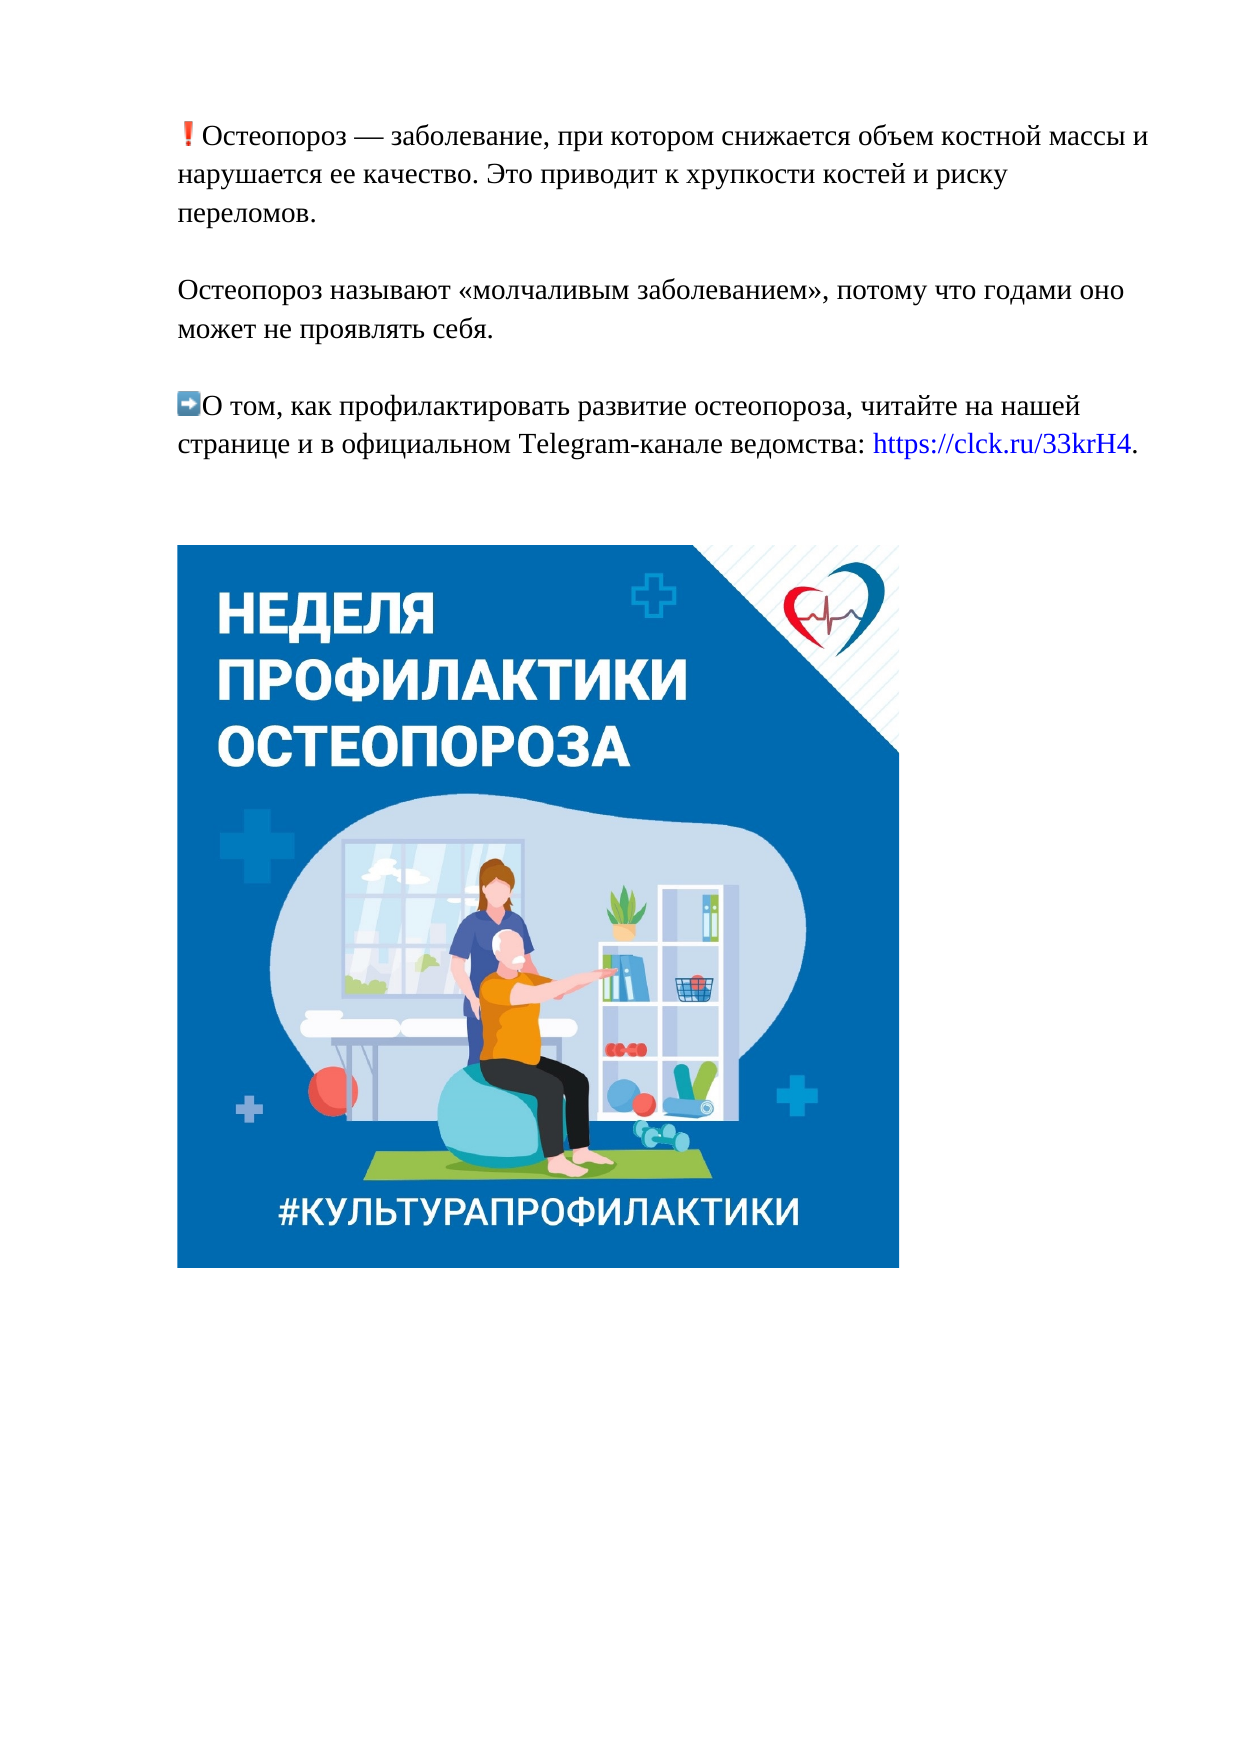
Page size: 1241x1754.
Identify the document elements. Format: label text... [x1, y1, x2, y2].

text Остеопороз — заболевание, при котором снижается объем костной массы и нарушается ее качество. Это приводит к хрупкости костей и риску переломов. Остеопороз называют «молчаливым заболеванием», потому что годами оно может не проявлять себя. О том, как профилактировать развитие остеопороза, читайте на нашей странице и в официальном Telegram-канале ведомства: https://clck.ru/33krH4. [177, 118, 1152, 460]
picture [177, 545, 900, 1268]
picture [177, 121, 202, 146]
picture [177, 390, 202, 416]
